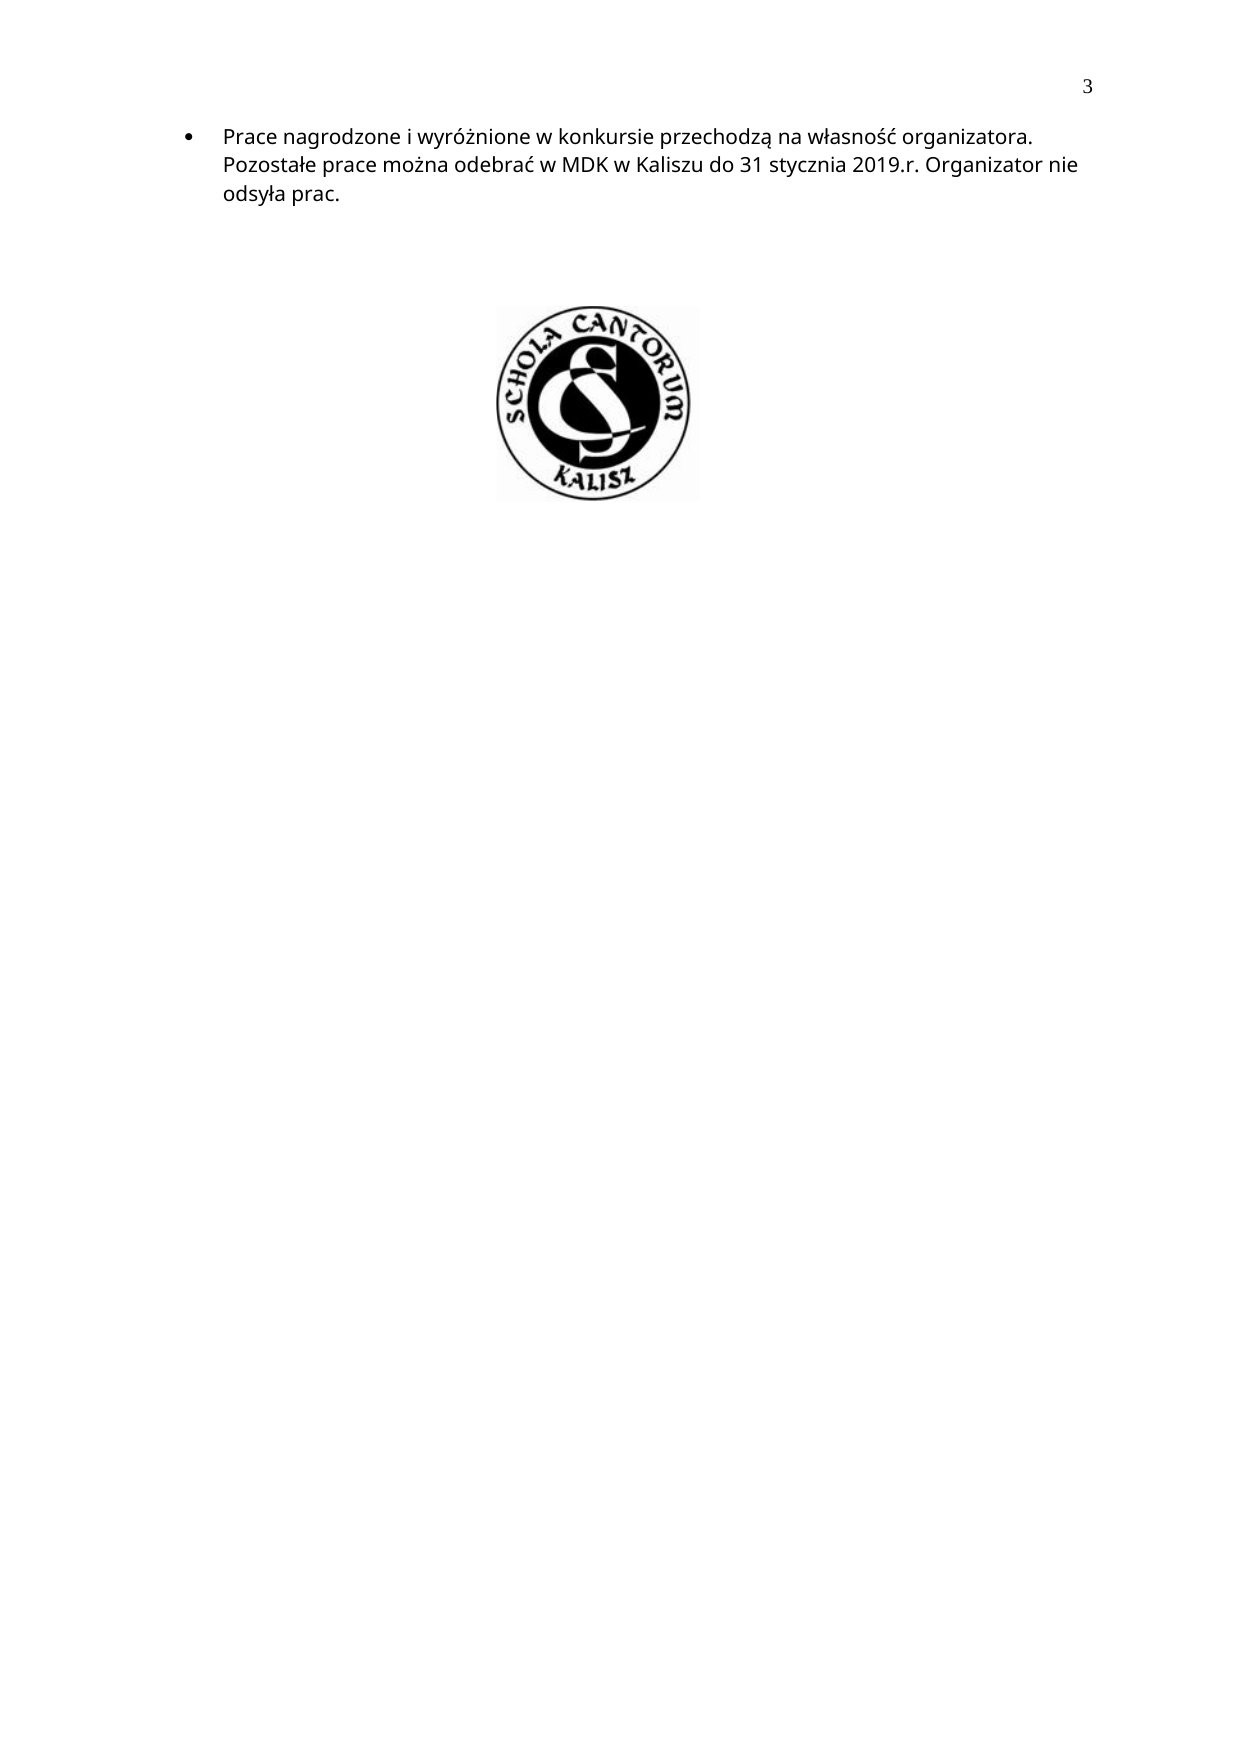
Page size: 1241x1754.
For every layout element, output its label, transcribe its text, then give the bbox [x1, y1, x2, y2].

list Prace nagrodzone i wyróżnione w konkursie przechodzą na własność organizatora. Pozostałe prace można odebrać w MDK w Kaliszu do 31 stycznia 2019.r. Organizator nie odsyła prac. [185, 122, 1093, 207]
picture [496, 306, 700, 502]
